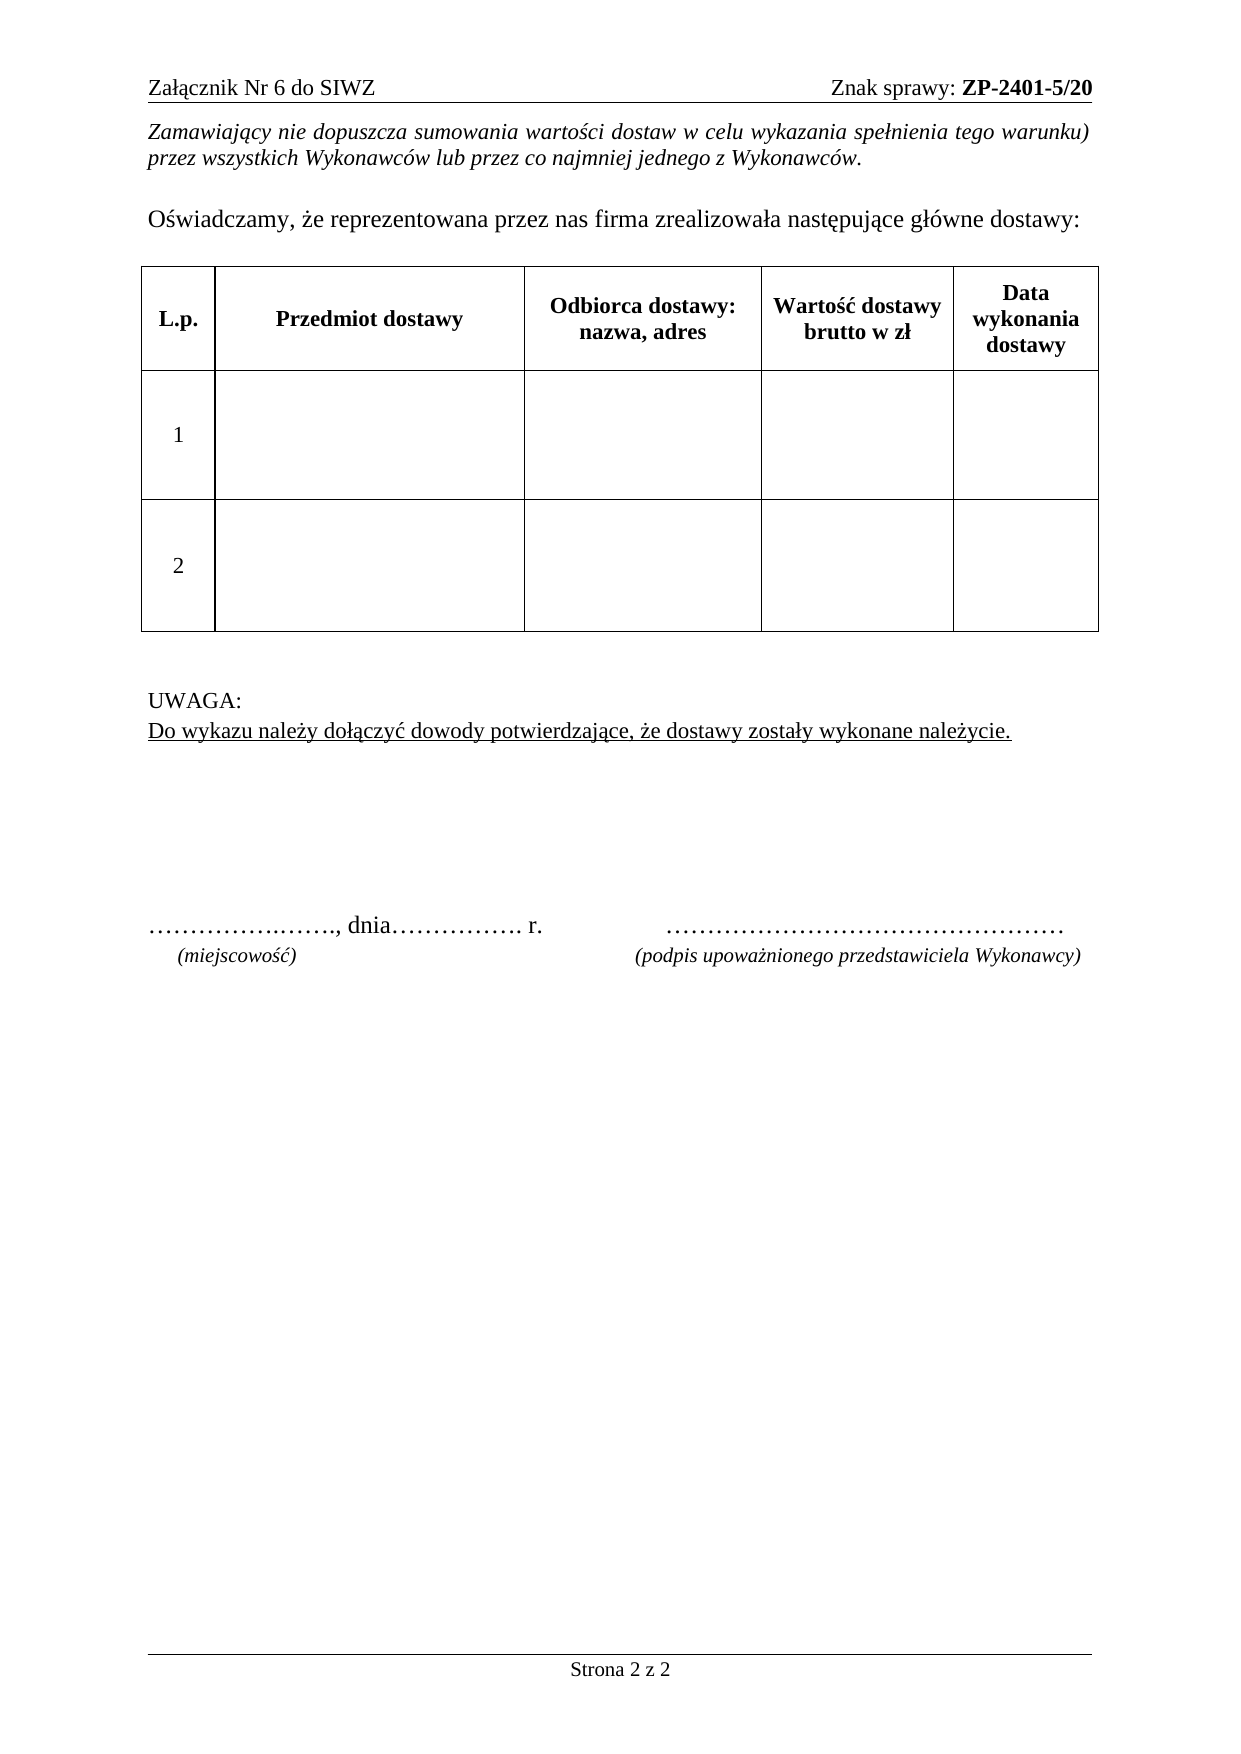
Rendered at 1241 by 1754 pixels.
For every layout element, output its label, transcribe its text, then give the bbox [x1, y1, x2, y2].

text (miejscowość) (podpis upoważnionego przedstawiciela Wykonawcy) [148, 943, 1092, 967]
text UWAGA: [148, 687, 1092, 713]
table_cell [954, 500, 1098, 631]
table_cell [762, 371, 953, 498]
text …………….……., dnia……………. r. ………………………………………… [148, 910, 1092, 938]
table_header Wartość dostawy brutto w zł [762, 267, 953, 370]
table_cell [525, 500, 761, 631]
table_cell [762, 500, 953, 631]
table_cell [525, 371, 761, 498]
table_cell [954, 371, 1098, 498]
table_cell [216, 371, 524, 498]
table_header Odbiorca dostawy: nazwa, adres [525, 267, 761, 370]
table_cell [216, 500, 524, 631]
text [148, 118, 1092, 171]
table_header L.p. [142, 267, 214, 370]
table_cell 2 [142, 500, 214, 631]
text Oświadczamy, że reprezentowana przez nas firma zrealizowała następujące główne dostawy: [148, 204, 1092, 233]
table_header Przedmiot dostawy [216, 267, 524, 370]
text Do wykazu należy dołączyć dowody potwierdzające, że dostawy zostały wykonane należycie. [148, 717, 1092, 743]
table_cell 1 [142, 371, 214, 498]
table_header Data wykonania dostawy [954, 267, 1098, 370]
